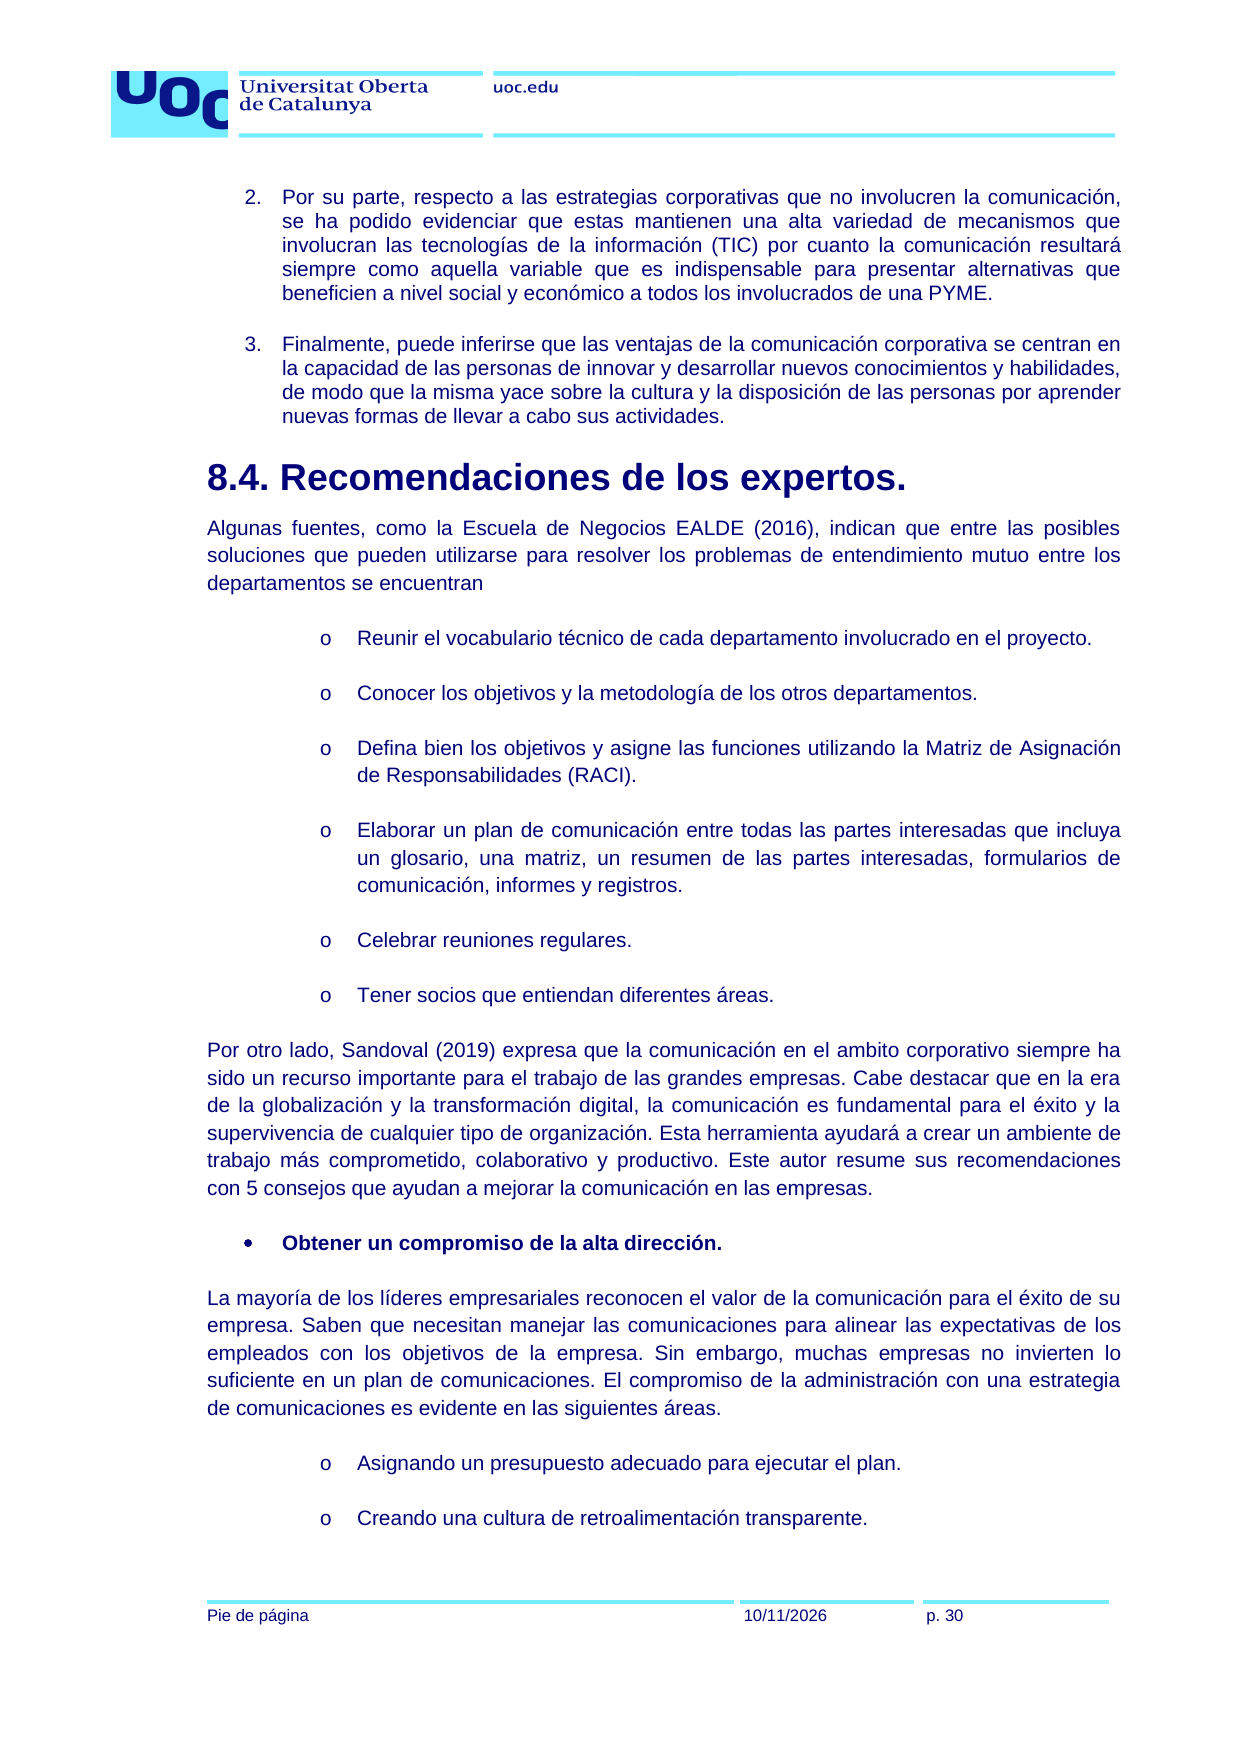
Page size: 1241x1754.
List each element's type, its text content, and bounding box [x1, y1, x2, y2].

list Reunir el vocabulario técnico de cada departamento involucrado en el proyecto. [319, 623, 1122, 651]
list Conocer los objetivos y la metodología de los otros departamentos. [319, 678, 1122, 706]
text La mayoría de los líderes empresariales reconocen el valor de la comunicación para el éxito de su empresa. Saben que necesitan manejar las comunicaciones para alinear las expectativas de los empleados con los objetivos de la empresa. Sin embargo, muchas empresas no invierten lo suficiente en un plan de comunicaciones. El compromiso de la administración con una estrategia de comunicaciones es evidente en las siguientes áreas. [207, 1283, 1122, 1421]
list Elaborar un plan de comunicación entre todas las partes interesadas que incluya un glosario, una matriz, un resumen de las partes interesadas, formularios de comunicación, informes y registros. [319, 816, 1122, 898]
list Defina bien los objetivos y asigne las funciones utilizando la Matriz de Asignación de Responsabilidades (RACI). [319, 733, 1122, 788]
list Por su parte, respecto a las estrategias corporativas que no involucren la comunicación, se ha podido evidenciar que estas mantienen una alta variedad de mecanismos que involucran las tecnologías de la información (TIC) por cuanto la comunicación resultará siempre como aquella variable que es indispensable para presentar alternativas que beneficien a nivel social y económico a todos los involucrados de una PYME. [244, 185, 1122, 304]
list Obtener un compromiso de la alta dirección. [244, 1228, 1122, 1256]
list Finalmente, puede inferirse que las ventajas de la comunicación corporativa se centran en la capacidad de las personas de innovar y desarrollar nuevos conocimientos y habilidades, de modo que la misma yace sobre la cultura y la disposición de las personas por aprender nuevas formas de llevar a cabo sus actividades. [244, 332, 1122, 428]
text Algunas fuentes, como la Escuela de Negocios EALDE (2016), indican que entre las posibles soluciones que pueden utilizarse para resolver los problemas de entendimiento mutuo entre los departamentos se encuentran [207, 513, 1122, 596]
list Creando una cultura de retroalimentación transparente. [319, 1503, 1122, 1531]
text Por otro lado, Sandoval (2019) expresa que la comunicación en el ambito corporativo siempre ha sido un recurso importante para el trabajo de las grandes empresas. Cabe destacar que en la era de la globalización y la transformación digital, la comunicación es fundamental para el éxito y la supervivencia de cualquier tipo de organización. Esta herramienta ayudará a crear un ambiente de trabajo más comprometido, colaborativo y productivo. Este autor resume sus recomendaciones con 5 consejos que ayudan a mejorar la comunicación en las empresas. [207, 1036, 1122, 1201]
subtitle 8.4. Recomendaciones de los expertos. [207, 455, 1122, 498]
picture [111, 71, 1116, 141]
list Asignando un presupuesto adecuado para ejecutar el plan. [319, 1448, 1122, 1476]
list Celebrar reuniones regulares. [319, 926, 1122, 953]
list Tener socios que entiendan diferentes áreas. [319, 981, 1122, 1008]
